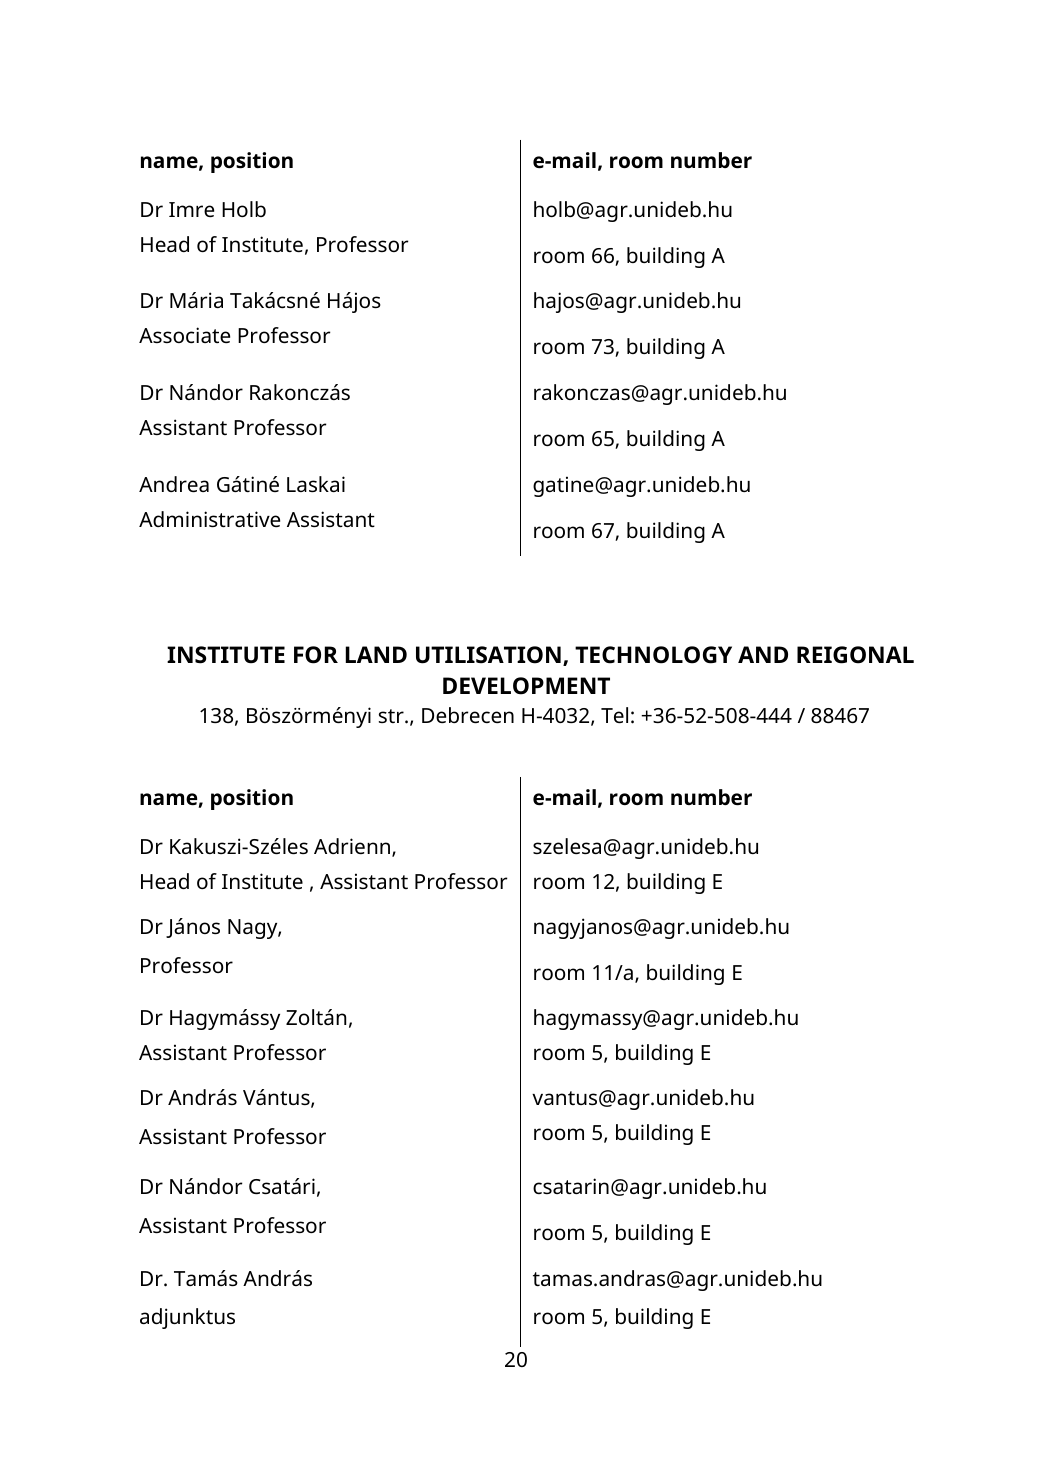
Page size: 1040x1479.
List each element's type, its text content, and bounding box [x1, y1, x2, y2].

table_cell Dr János Nagy, Professor [127, 906, 520, 997]
table_cell csatarin@agr.unideb.hu room 5, building E [521, 1166, 866, 1257]
table_cell holb@agr.unideb.hu room 66, building A [521, 189, 880, 280]
table_cell nagyjanos@agr.unideb.hu room 11/a, building E [521, 906, 866, 997]
table_cell vantus@agr.unideb.hu room 5, building E [521, 1077, 866, 1166]
table_cell szelesa@agr.unideb.hu room 12, building E [521, 826, 866, 906]
table_cell rakonczas@agr.unideb.hu room 65, building A [521, 372, 880, 464]
table_cell Dr Nándor Csatári, Assistant Professor [127, 1166, 520, 1257]
table_cell gatine@agr.unideb.hu room 67, building A [521, 464, 880, 556]
table_header Dr. Tamás András adjunktus [127, 1258, 520, 1347]
table_header tamas.andras@agr.unideb.hu room 5, building E [521, 1258, 866, 1347]
table_header name, position [127, 777, 520, 826]
table_cell Dr Hagymássy Zoltán, Assistant Professor [127, 997, 520, 1077]
table_cell Dr Kakuszi-Széles Adrienn, Head of Institute , Assistant Professor [127, 826, 520, 906]
table_header name, position [127, 140, 520, 189]
table_cell hagymassy@agr.unideb.hu room 5, building E [521, 997, 866, 1077]
table_cell Dr Nándor Rakonczás Assistant Professor [127, 372, 520, 464]
table_cell Andrea Gátiné Laskai Administrative Assistant [127, 464, 520, 556]
table_cell Dr Mária Takácsné Hájos Associate Professor [127, 280, 520, 372]
table_header e-mail, room number [521, 777, 866, 826]
subtitle INSTITUTE FOR LAND UTILISATION, TECHNOLOGY AND REIGONAL DEVELOPMENT [127, 638, 924, 701]
table_cell Dr András Vántus, Assistant Professor [127, 1077, 520, 1166]
table_header e-mail, room number [521, 140, 880, 189]
table_cell hajos@agr.unideb.hu room 73, building A [521, 280, 880, 372]
table_cell Dr Imre Holb Head of Institute, Professor [127, 189, 520, 280]
text 138, Böszörményi str., Debrecen H-4032, Tel: +36-52-508-444 / 88467 [112, 701, 956, 729]
